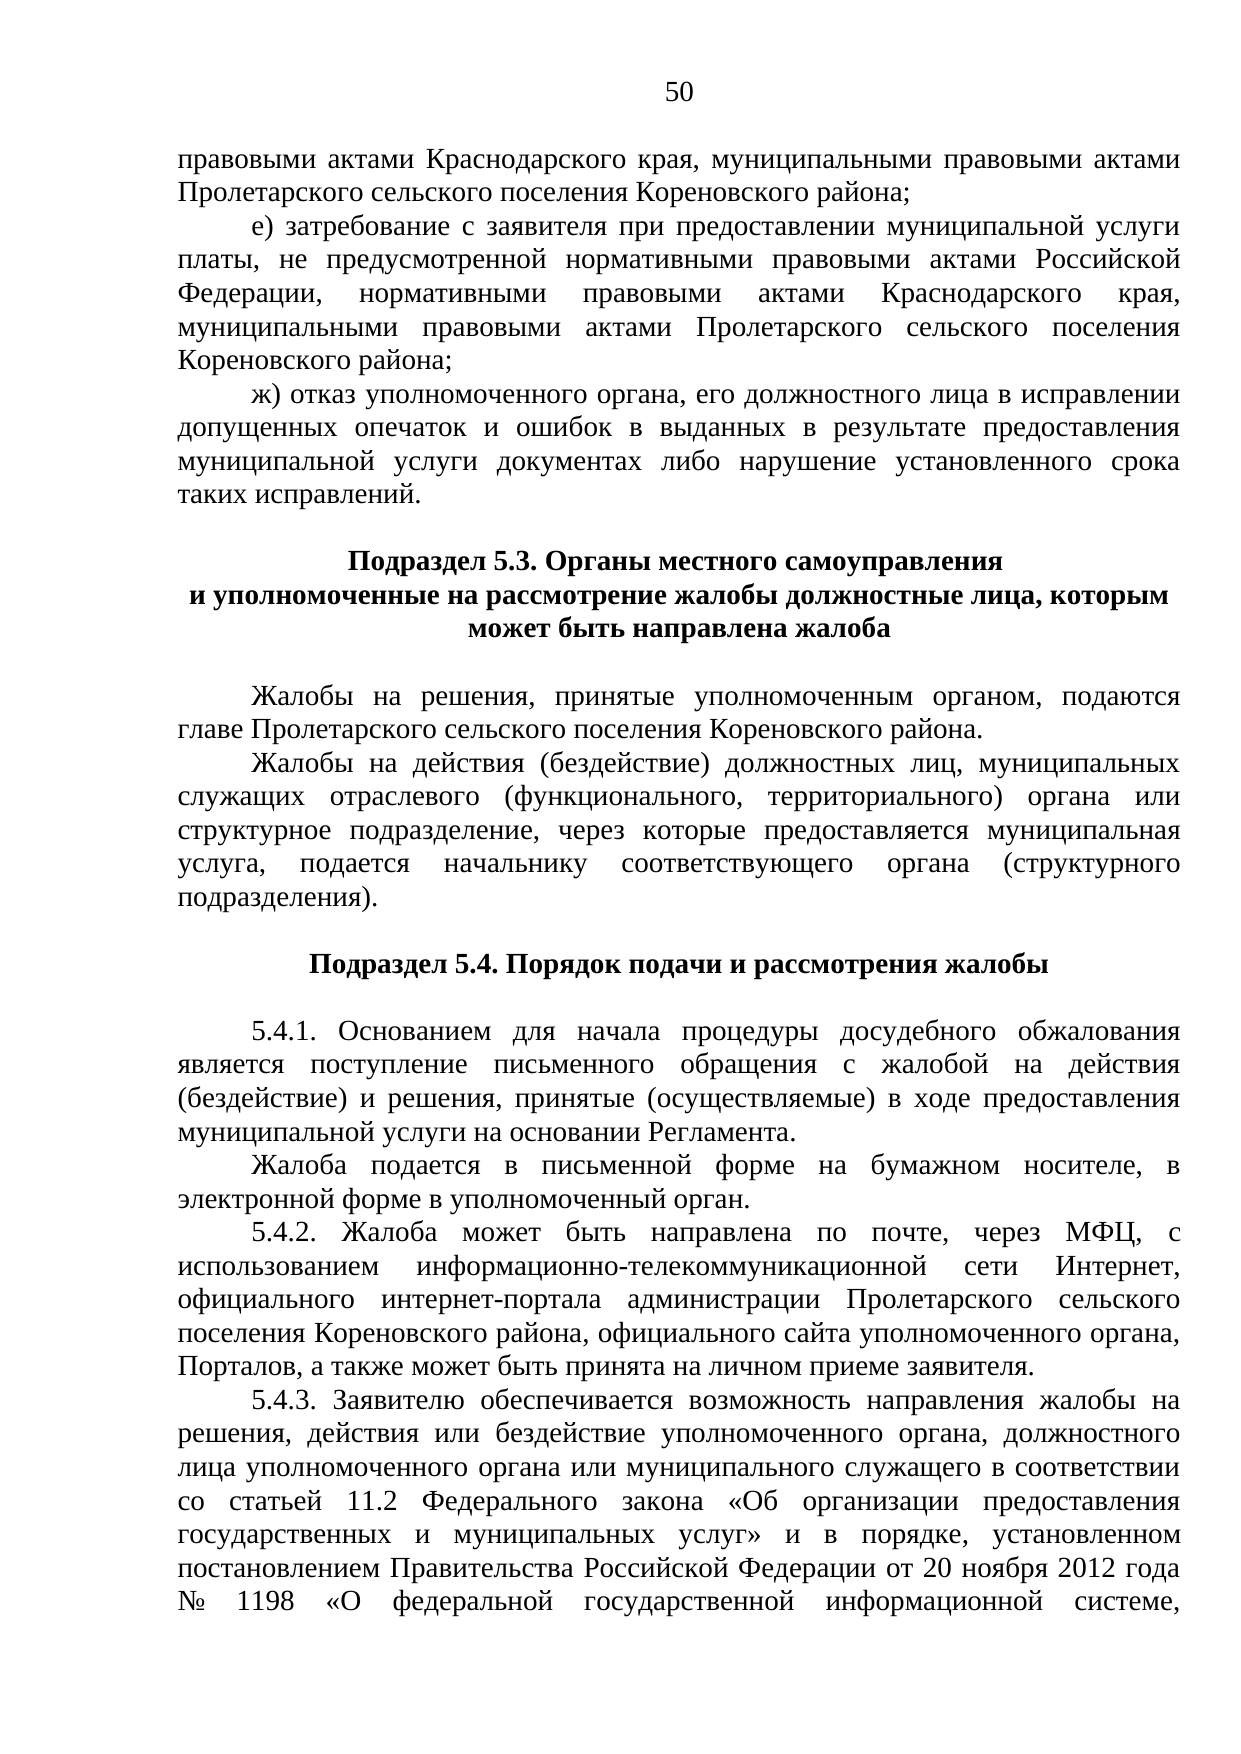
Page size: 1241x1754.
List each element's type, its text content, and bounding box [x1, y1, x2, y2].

text е) затребование с заявителя при предоставлении муниципальной услуги платы, не предусмотренной нормативными правовыми актами Российской Федерации, нормативными правовыми актами Краснодарского края, муниципальными правовыми актами Пролетарского сельского поселения Кореновского района; [177, 208, 1181, 376]
text Подраздел 5.4. Порядок подачи и рассмотрения жалобы [177, 946, 1181, 979]
text Подраздел 5.3. Органы местного самоуправления и уполномоченные на рассмотрение жалобы должностные лица, которым может быть направлена жалоба [177, 543, 1181, 644]
text Жалобы на решения, принятые уполномоченным органом, подаются главе Пролетарского сельского поселения Кореновского района. [177, 678, 1181, 745]
text ж) отказ уполномоченного органа, его должностного лица в исправлении допущенных опечаток и ошибок в выданных в результате предоставления муниципальной услуги документах либо нарушение установленного срока таких исправлений. [177, 376, 1181, 510]
text Жалобы на действия (бездействие) должностных лиц, муниципальных служащих отраслевого (функционального, территориального) органа или структурное подразделение, через которые предоставляется муниципальная услуга, подается начальнику соответствующего органа (структурного подразделения). [177, 745, 1181, 912]
text 5.4.2. Жалоба может быть направлена по почте, через МФЦ, с использованием информационно-телекоммуникационной сети Интернет, официального интернет-портала администрации Пролетарского сельского поселения Кореновского района, официального сайта уполномоченного органа, Порталов, а также может быть принята на личном приеме заявителя. [177, 1214, 1181, 1382]
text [177, 141, 1181, 208]
text Жалоба подается в письменной форме на бумажном носителе, в электронной форме в уполномоченный орган. [177, 1147, 1181, 1214]
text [177, 1382, 1181, 1617]
text 5.4.1. Основанием для начала процедуры досудебного обжалования является поступление письменного обращения с жалобой на действия (бездействие) и решения, принятые (осуществляемые) в ходе предоставления муниципальной услуги на основании Регламента. [177, 1013, 1181, 1147]
